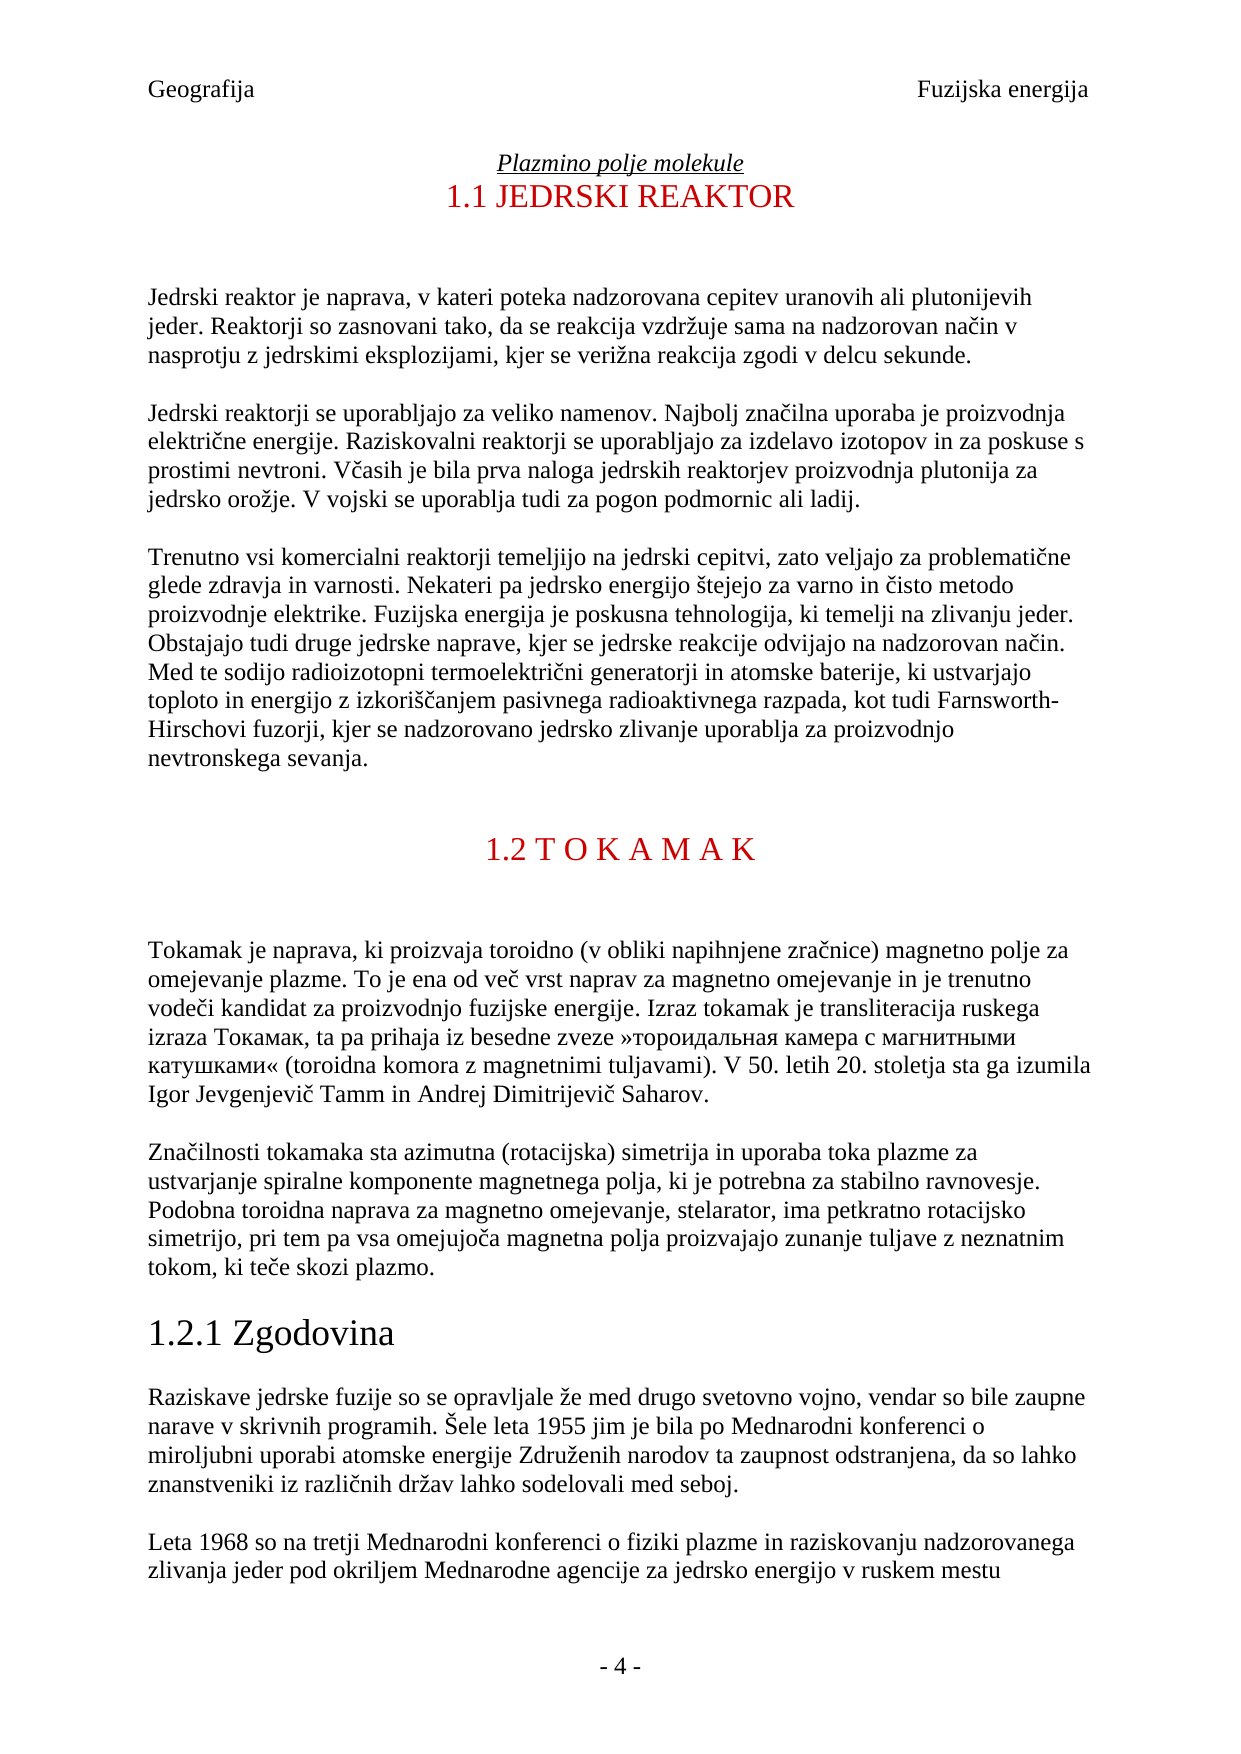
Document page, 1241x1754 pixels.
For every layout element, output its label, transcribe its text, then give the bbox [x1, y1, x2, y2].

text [148, 1527, 1093, 1584]
text Jedrski reaktorji se uporabljajo za veliko namenov. Najbolj značilna uporaba je proizvodnja električne energije. Raziskovalni reaktorji se uporabljajo za izdelavo izotopov in za poskuse s prostimi nevtroni. Včasih je bila prva naloga jedrskih reaktorjev proizvodnja plutonija za jedrsko orožje. V vojski se uporablja tudi za pogon podmornic ali ladij. [148, 398, 1093, 513]
text Jedrski reaktor je naprava, v kateri poteka nadzorovana cepitev uranovih ali plutonijevih jeder. Reaktorji so zasnovani tako, da se reakcija vzdržuje sama na nadzorovan način v nasprotju z jedrskimi eksplozijami, kjer se verižna reakcija zgodi v delcu sekunde. [148, 282, 1093, 368]
text Značilnosti tokamaka sta azimutna (rotacijska) simetrija in uporaba toka plazme za ustvarjanje spiralne komponente magnetnega polja, ki je potrebna za stabilno ravnovesje. Podobna toroidna naprava za magnetno omejevanje, stelarator, ima petkratno rotacijsko simetrijo, pri tem pa vsa omejujoča magnetna polja proizvajajo zunanje tuljave z neznatnim tokom, ki teče skozi plazmo. [148, 1137, 1093, 1281]
subtitle 1.1 JEDRSKI REAKTOR [148, 176, 1093, 215]
text Trenutno vsi komercialni reaktorji temeljijo na jedrski cepitvi, zato veljajo za problematične glede zdravja in varnosti. Nekateri pa jedrsko energijo štejejo za varno in čisto metodo proizvodnje elektrike. Fuzijska energija je poskusna tehnologija, ki temelji na zlivanju jeder. Obstajajo tudi druge jedrske naprave, kjer se jedrske reakcije odvijajo na nadzorovan način. Med te sodijo radioizotopni termoelektrični generatorji in atomske baterije, ki ustvarjajo toploto in energijo z izkoriščanjem pasivnega radioaktivnega razpada, kot tudi Farnsworth-Hirschovi fuzorji, kjer se nadzorovano jedrsko zlivanje uporablja za proizvodnjo nevtronskega sevanja. [148, 542, 1093, 772]
text Plazmino polje molekule [148, 148, 1093, 176]
text Raziskave jedrske fuzije so se opravljale že med drugo svetovno vojno, vendar so bile zaupne narave v skrivnih programih. Šele leta 1955 jim je bila po Mednarodni konferenci o miroljubni uporabi atomske energije Združenih narodov ta zaupnost odstranjena, da so lahko znanstveniki iz različnih držav lahko sodelovali med seboj. [148, 1382, 1093, 1497]
text Tokamak je naprava, ki proizvaja toroidno (v obliki napihnjene zračnice) magnetno polje za omejevanje plazme. To je ena od več vrst naprav za magnetno omejevanje in je trenutno vodeči kandidat za proizvodnjo fuzijske energije. Izraz tokamak je transliteracija ruskega izraza Токамак, ta pa prihaja iz besedne zveze »тороидальная камера с магнитными катушками« (toroidna komora z magnetnimi tuljavami). V 50. letih 20. stoletja sta ga izumila Igor Jevgenjevič Tamm in Andrej Dimitrijevič Saharov. [148, 936, 1093, 1108]
subtitle 1.2 T O K A M A K [148, 830, 1093, 868]
subtitle 1.2.1 Zgodovina [148, 1310, 1093, 1353]
